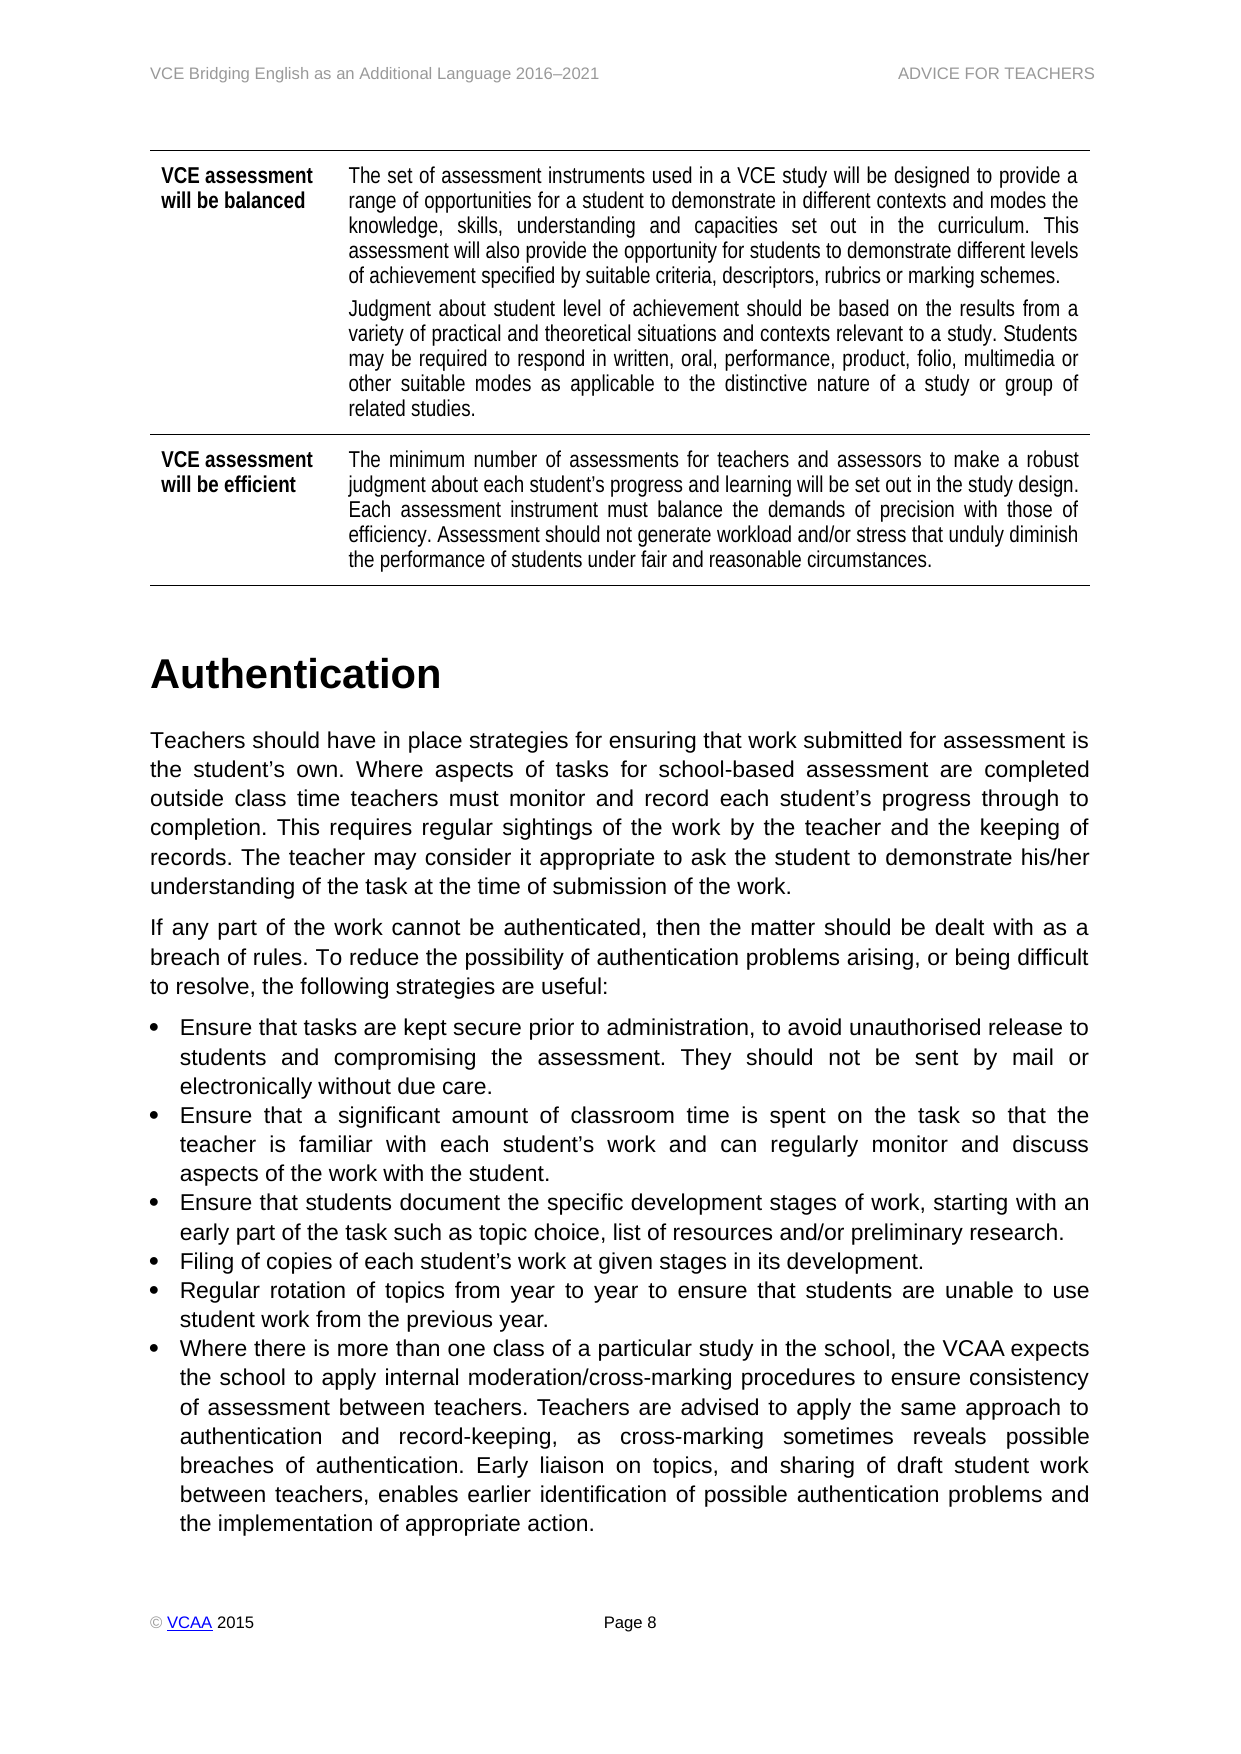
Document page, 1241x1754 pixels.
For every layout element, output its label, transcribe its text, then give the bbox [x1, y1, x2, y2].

text Teachers should have in place strategies for ensuring that work submitted for assessment is the student’s own. Where aspects of tasks for school-based assessment are completed outside class time teachers must monitor and record each student’s progress through to completion. This requires regular sightings of the work by the teacher and the keeping of records. The teacher may consider it appropriate to ask the student to demonstrate his/her understanding of the task at the time of submission of the work. [150, 725, 1090, 900]
text Ensure that students document the specific development stages of work, starting with an early part of the task such as topic choice, list of resources and/or preliminary research. [150, 1187, 1090, 1246]
table_header VCE assessment will be balanced [150, 151, 337, 434]
text Ensure that a significant amount of classroom time is spent on the task so that the teacher is familiar with each student’s work and can regularly monitor and discuss aspects of the work with the student. [150, 1100, 1090, 1187]
text If any part of the work cannot be authenticated, then the matter should be dealt with as a breach of rules. To reduce the possibility of authentication problems arising, or being difficult to resolve, the following strategies are useful: [150, 912, 1090, 1000]
subtitle Authentication [150, 649, 1090, 697]
text Filing of copies of each student’s work at given stages in its development. [150, 1246, 1090, 1275]
table_header The set of assessment instruments used in a VCE study will be designed to provide a range of opportunities for a student to demonstrate in different contexts and modes the knowledge, skills, understanding and capacities set out in the curriculum. This assessment will also provide the opportunity for students to demonstrate different levels of achievement specified by suitable criteria, descriptors, rubrics or marking schemes. Judgment about student level of achievement should be based on the results from a variety of practical and theoretical situations and contexts relevant to a study. Students may be required to respond in written, oral, performance, product, folio, multimedia or other suitable modes as applicable to the distinctive nature of a study or group of related studies. [337, 151, 1090, 434]
text Ensure that tasks are kept secure prior to administration, to avoid unauthorised release to students and compromising the assessment. They should not be sent by mail or electronically without due care. [150, 1012, 1090, 1100]
table_cell The minimum number of assessments for teachers and assessors to make a robust judgment about each student’s progress and learning will be set out in the study design. Each assessment instrument must balance the demands of precision with those of efficiency. Assessment should not generate workload and/or stress that unduly diminish the performance of students under fair and reasonable circumstances. [337, 435, 1090, 585]
text Where there is more than one class of a particular study in the school, the VCAA expects the school to apply internal moderation/cross-marking procedures to ensure consistency of assessment between teachers. Teachers are advised to apply the same approach to authentication and record-keeping, as cross-marking sometimes reveals possible breaches of authentication. Early liaison on topics, and sharing of draft student work between teachers, enables earlier identification of possible authentication problems and the implementation of appropriate action. [150, 1333, 1090, 1537]
table_cell VCE assessment will be efficient [150, 435, 337, 585]
text Regular rotation of topics from year to year to ensure that students are unable to use student work from the previous year. [150, 1275, 1090, 1333]
